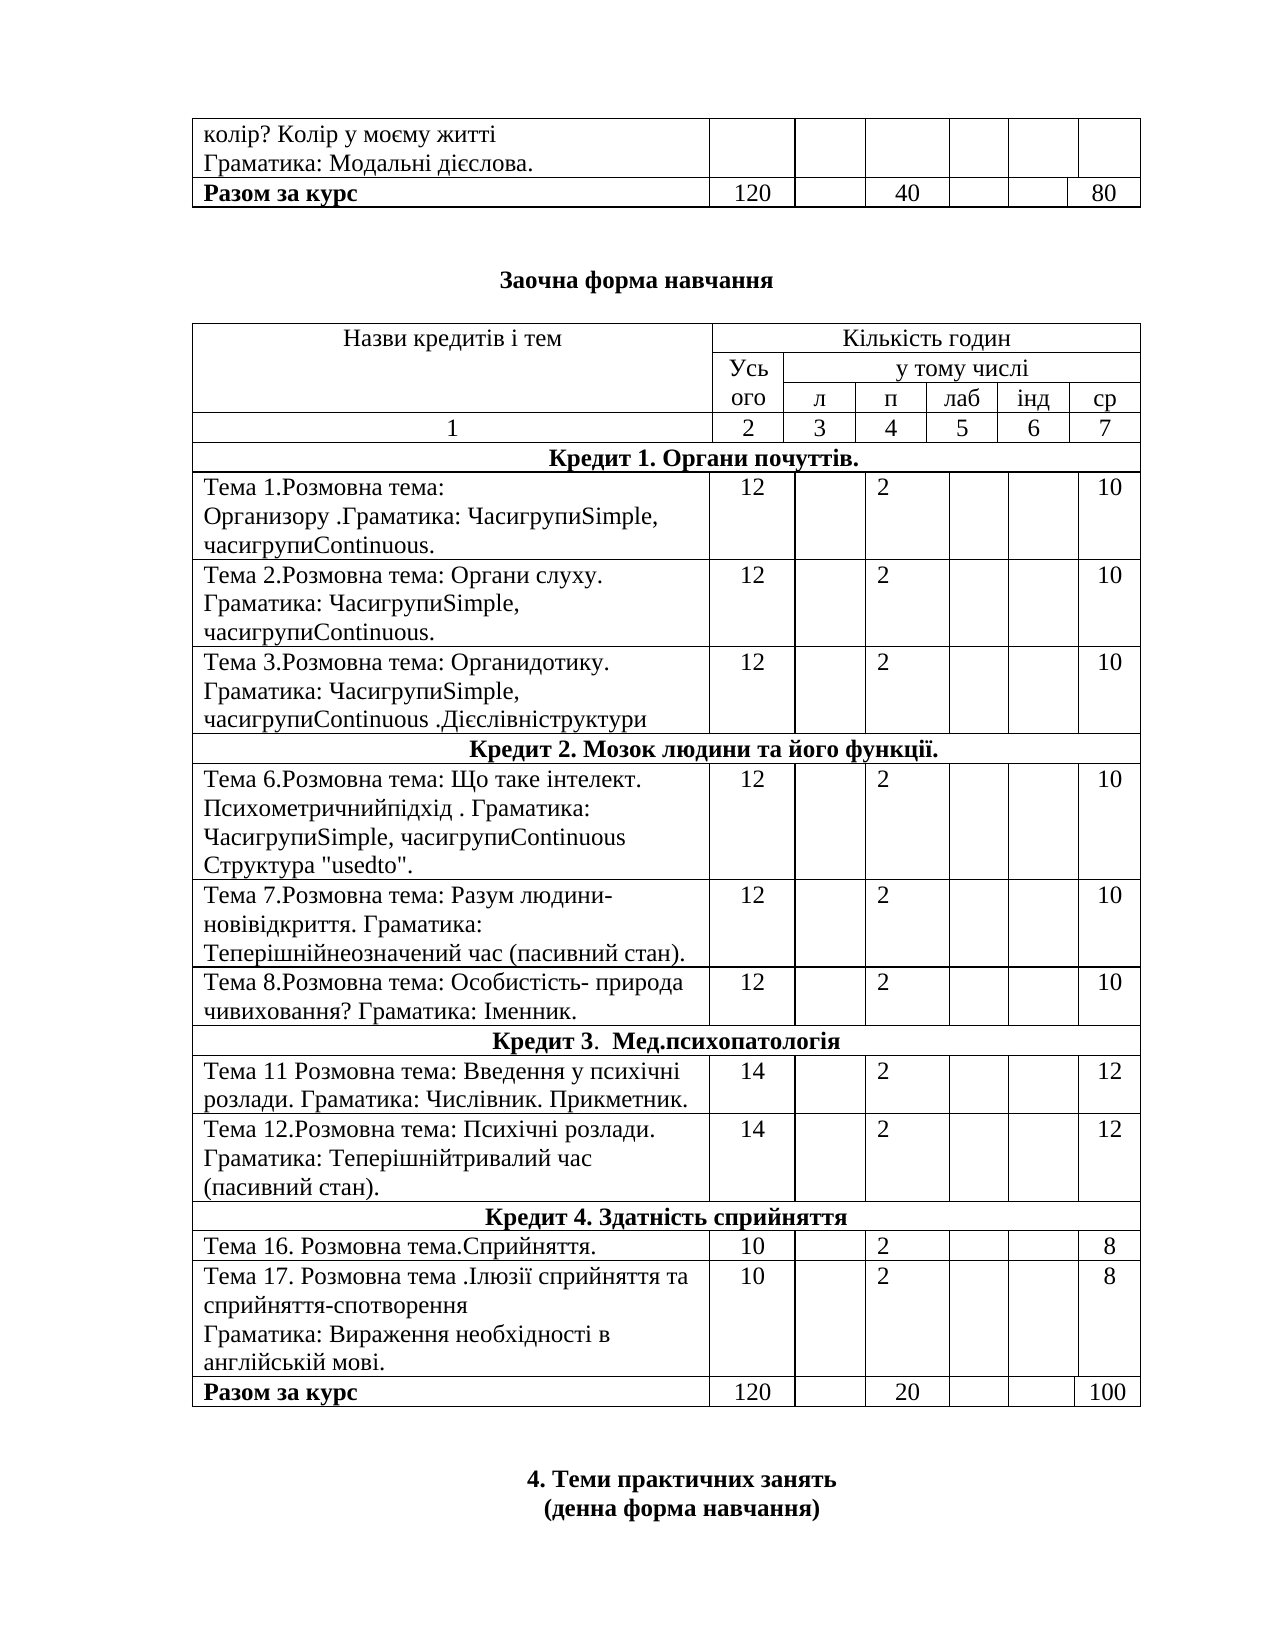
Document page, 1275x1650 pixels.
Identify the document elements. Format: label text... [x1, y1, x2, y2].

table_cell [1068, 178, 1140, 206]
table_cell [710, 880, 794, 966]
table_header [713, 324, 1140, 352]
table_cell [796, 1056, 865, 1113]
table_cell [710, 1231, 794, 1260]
text (денна форма навчання) [177, 1493, 1186, 1522]
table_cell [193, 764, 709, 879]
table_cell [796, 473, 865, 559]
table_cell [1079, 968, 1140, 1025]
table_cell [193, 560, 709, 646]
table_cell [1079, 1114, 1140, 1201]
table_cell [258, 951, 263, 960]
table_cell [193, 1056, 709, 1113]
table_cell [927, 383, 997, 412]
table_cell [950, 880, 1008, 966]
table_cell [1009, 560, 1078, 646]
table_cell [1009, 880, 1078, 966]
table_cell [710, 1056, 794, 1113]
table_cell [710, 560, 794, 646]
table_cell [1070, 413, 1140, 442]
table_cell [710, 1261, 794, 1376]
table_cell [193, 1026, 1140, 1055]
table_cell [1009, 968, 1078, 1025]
text 4. Теми практичних занять [177, 1464, 1186, 1493]
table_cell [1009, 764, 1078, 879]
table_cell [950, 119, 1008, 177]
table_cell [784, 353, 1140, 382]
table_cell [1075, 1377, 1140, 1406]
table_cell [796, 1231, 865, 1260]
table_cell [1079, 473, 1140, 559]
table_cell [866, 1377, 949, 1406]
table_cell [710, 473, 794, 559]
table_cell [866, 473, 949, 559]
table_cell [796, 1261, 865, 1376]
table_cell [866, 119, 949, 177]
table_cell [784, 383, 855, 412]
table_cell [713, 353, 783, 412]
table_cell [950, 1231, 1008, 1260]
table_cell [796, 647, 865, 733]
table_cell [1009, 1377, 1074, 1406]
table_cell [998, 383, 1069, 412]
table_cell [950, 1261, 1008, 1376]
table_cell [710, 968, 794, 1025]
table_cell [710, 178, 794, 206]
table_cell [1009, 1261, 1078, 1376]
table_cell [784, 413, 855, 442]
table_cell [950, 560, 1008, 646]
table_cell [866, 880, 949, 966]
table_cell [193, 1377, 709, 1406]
text Заочна форма навчання [86, 265, 1186, 294]
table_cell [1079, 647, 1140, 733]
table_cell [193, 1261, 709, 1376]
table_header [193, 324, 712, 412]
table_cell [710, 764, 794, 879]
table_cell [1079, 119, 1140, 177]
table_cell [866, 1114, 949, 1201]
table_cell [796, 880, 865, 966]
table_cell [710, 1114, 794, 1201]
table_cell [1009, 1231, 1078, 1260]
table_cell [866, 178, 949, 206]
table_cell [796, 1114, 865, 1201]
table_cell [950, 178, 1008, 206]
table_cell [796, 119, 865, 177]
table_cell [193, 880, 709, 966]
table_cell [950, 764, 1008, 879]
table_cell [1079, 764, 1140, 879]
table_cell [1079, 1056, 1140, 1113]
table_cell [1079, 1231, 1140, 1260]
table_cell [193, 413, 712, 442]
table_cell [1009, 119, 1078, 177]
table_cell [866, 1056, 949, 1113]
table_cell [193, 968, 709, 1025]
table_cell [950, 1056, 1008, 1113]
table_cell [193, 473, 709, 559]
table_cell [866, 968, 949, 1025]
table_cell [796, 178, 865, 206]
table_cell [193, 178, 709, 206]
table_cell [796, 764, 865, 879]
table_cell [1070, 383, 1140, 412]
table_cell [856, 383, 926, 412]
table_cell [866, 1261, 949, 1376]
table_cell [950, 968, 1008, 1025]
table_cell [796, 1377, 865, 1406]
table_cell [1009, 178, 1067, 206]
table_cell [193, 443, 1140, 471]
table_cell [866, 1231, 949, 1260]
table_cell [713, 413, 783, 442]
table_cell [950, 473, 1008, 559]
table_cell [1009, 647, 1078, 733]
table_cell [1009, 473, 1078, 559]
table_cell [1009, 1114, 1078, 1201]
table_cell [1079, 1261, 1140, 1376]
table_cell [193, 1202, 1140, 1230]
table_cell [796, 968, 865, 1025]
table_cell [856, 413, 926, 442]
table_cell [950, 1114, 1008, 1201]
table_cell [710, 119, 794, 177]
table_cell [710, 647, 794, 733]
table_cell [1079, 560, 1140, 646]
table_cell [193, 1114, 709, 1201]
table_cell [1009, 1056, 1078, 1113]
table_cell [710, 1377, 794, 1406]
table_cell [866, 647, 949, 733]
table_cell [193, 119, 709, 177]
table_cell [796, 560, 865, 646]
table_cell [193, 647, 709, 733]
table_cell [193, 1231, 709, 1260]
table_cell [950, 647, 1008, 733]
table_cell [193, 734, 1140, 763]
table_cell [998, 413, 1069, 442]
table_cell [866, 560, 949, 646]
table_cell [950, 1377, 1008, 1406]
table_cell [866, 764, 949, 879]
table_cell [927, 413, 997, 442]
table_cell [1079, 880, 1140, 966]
